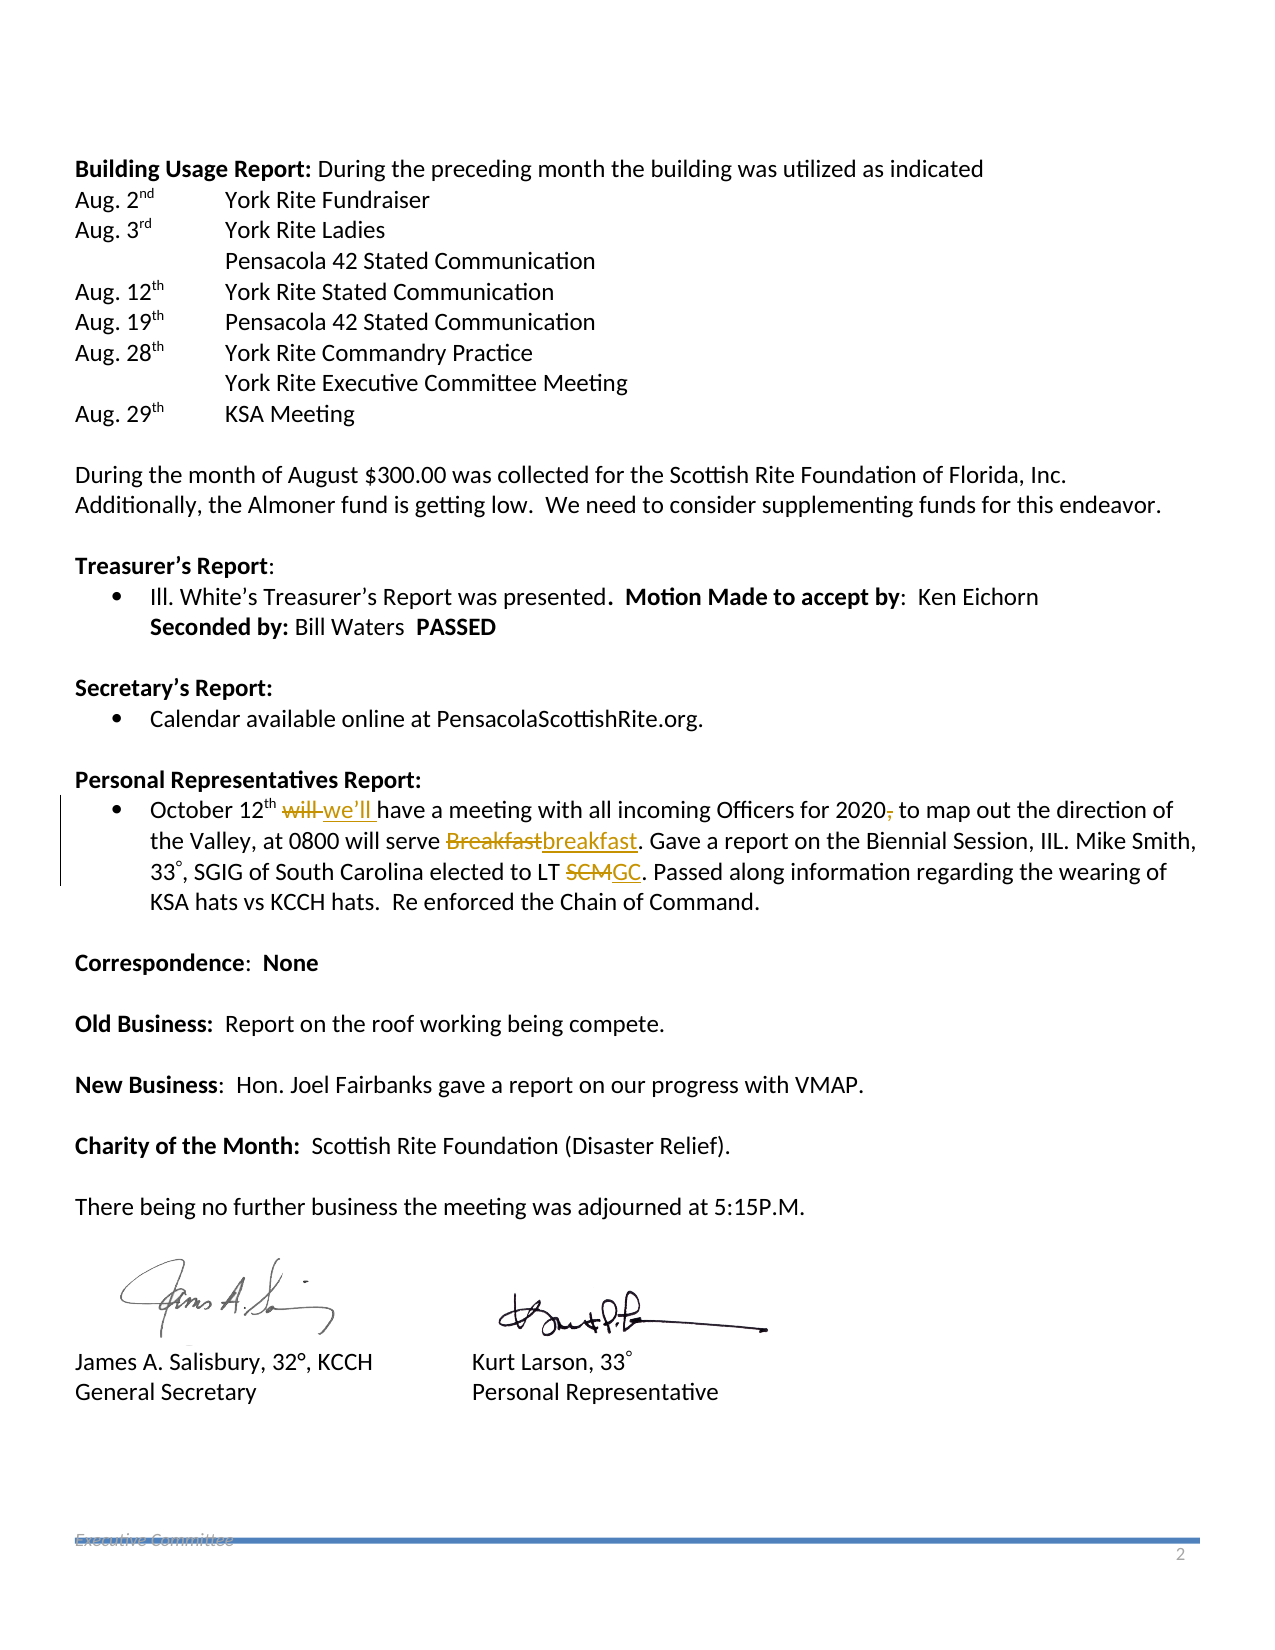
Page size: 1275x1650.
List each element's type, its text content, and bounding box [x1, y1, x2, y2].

text Correspondence: None [75, 947, 1200, 978]
text Aug. 2nd York Rite Fundraiser [75, 184, 1200, 215]
list October 12th have a meeting with all incoming Officers for 2020 to map out the direction of the Valley, at 0800 will serve . Gave a report on the Biennial Session, IIL. Mike Smith, 33, SGIG of South Carolina elected to LT . Passed along information regarding the wearing of KSA hats vs KCCH hats. Re enforced the Chain of Command. [112, 794, 1200, 917]
text Aug. 28th York Rite Commandry Practice [75, 337, 1200, 367]
list Calendar available online at PensacolaScottishRite.org. [112, 703, 1200, 733]
text Building Usage Report: During the preceding month the building was utilized as indicated [75, 154, 1200, 184]
text Personal Representatives Report: [75, 764, 1200, 794]
text There being no further business the meeting was adjourned at 5:15P.M. [75, 1191, 1200, 1222]
picture [112, 1250, 369, 1346]
text James A. Salisbury, 32°, KCCH Kurt Larson, 33 [75, 1346, 1200, 1376]
text During the month of August $300.00 was collected for the Scottish Rite Foundation of Florida, Inc. Additionally, the Almoner fund is getting low. We need to consider supplementing funds for this endeavor. [75, 459, 1200, 520]
text Aug. 12th York Rite Stated Communication [75, 276, 1200, 306]
text Aug. 3rd York Rite Ladies [75, 215, 1200, 245]
text Aug. 19th Pensacola 42 Stated Communication [75, 306, 1200, 337]
text Old Business: Report on the roof working being compete. [75, 1008, 1200, 1039]
text New Business: Hon. Joel Fairbanks gave a report on our progress with VMAP. [75, 1069, 1200, 1100]
text York Rite Executive Committee Meeting [75, 367, 1200, 398]
text Aug. 29th KSA Meeting [75, 398, 1200, 428]
picture [478, 1282, 805, 1346]
text General Secretary Personal Representative [75, 1376, 1200, 1407]
text Treasurer’s Report: [75, 550, 1200, 581]
text Pensacola 42 Stated Communication [75, 245, 1200, 276]
text Secretary’s Report: [75, 672, 1200, 703]
list Ill. White’s Treasurer’s Report was presented. Motion Made to accept by: Ken Eichorn Seconded by: Bill Waters PASSED [112, 581, 1200, 642]
text Charity of the Month: Scottish Rite Foundation (Disaster Relief). [75, 1130, 1200, 1161]
